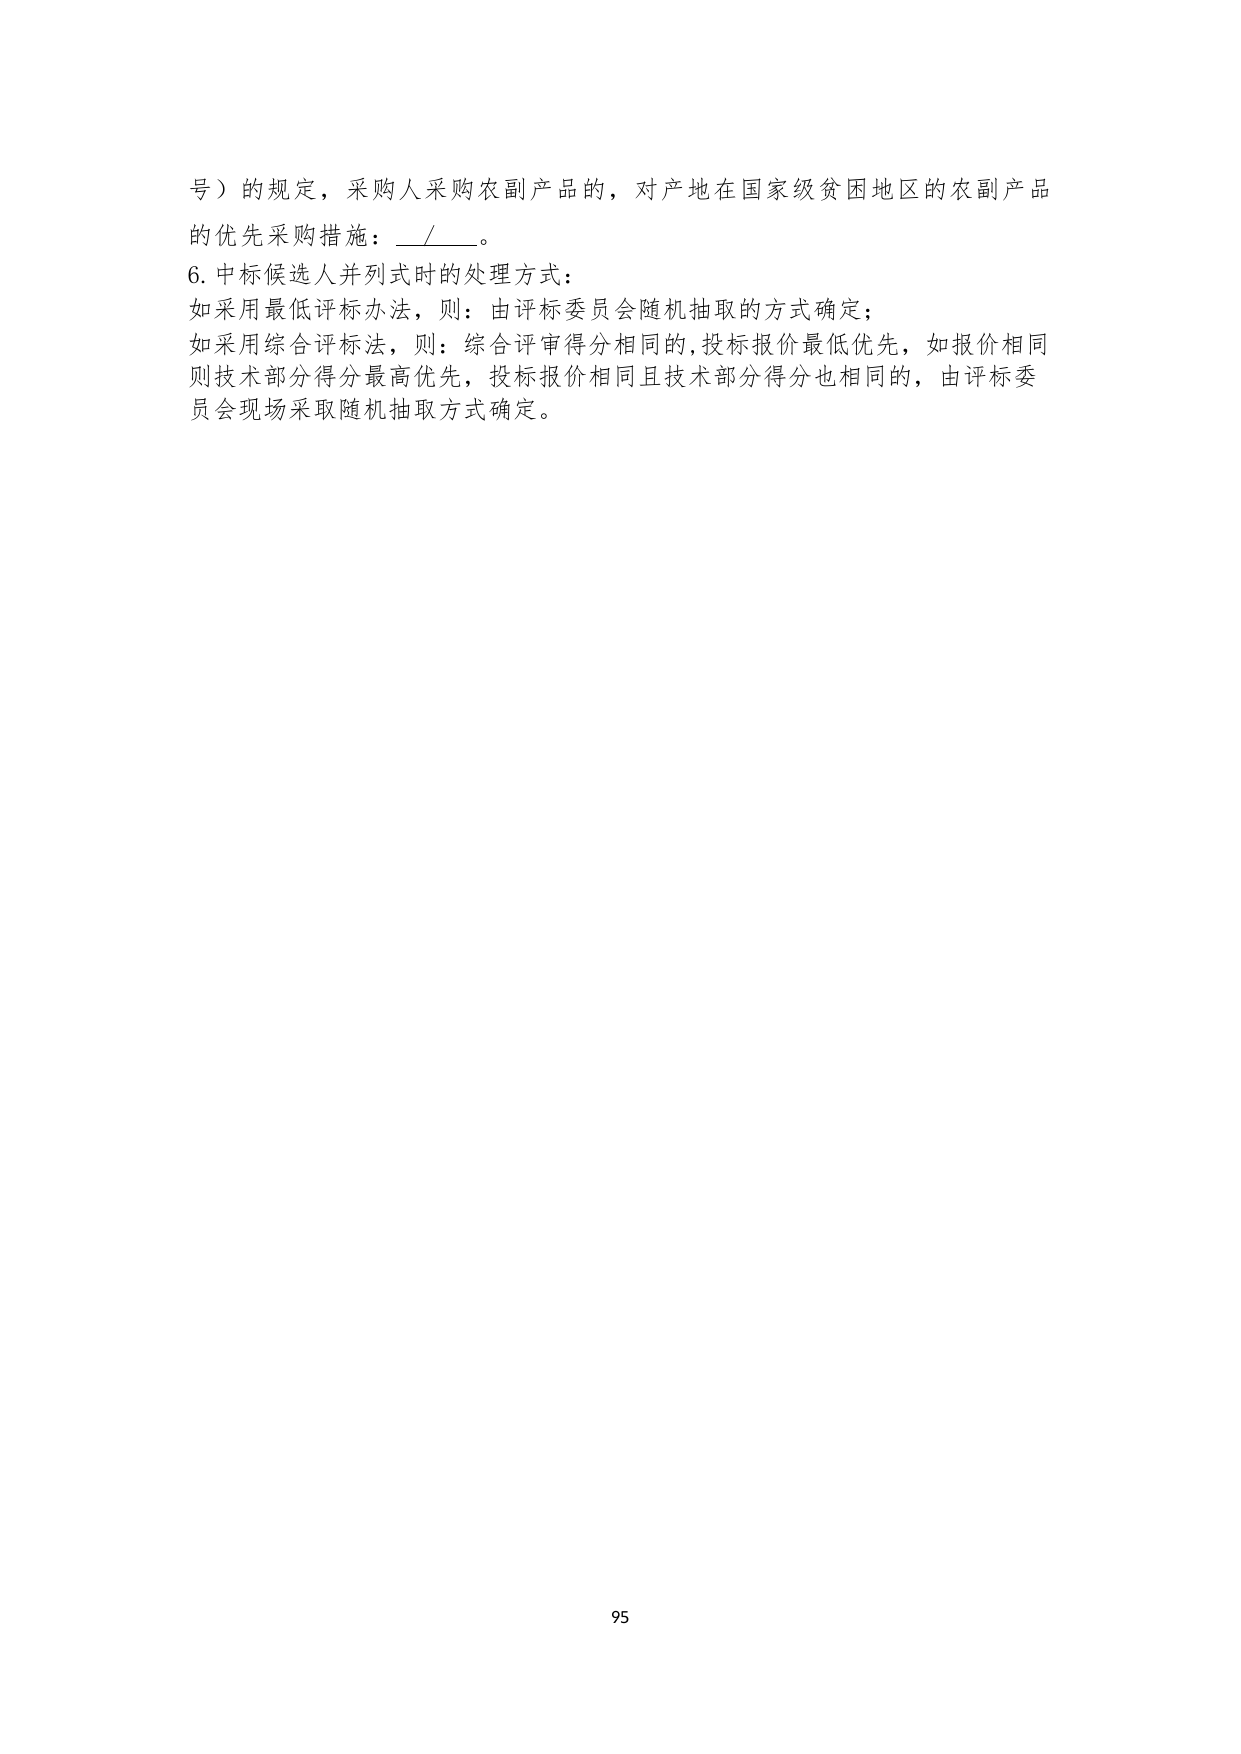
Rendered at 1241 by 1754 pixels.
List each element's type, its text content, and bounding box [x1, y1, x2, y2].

text 如采用最低评标办法，则：由评标委员会随机抽取的方式确定； [187, 291, 1053, 324]
text 号）的规定，采购人采购农副产品的，对产地在国家级贫困地区的农副产品的优先采购措施： / 。 [187, 162, 1053, 253]
text 6.中标候选人并列式时的处理方式： [187, 256, 1053, 289]
text 如采用综合评标法，则：综合评审得分相同的,投标报价最低优先，如报价相同则技术部分得分最高优先，投标报价相同且技术部分得分也相同的，由评标委员会现场采取随机抽取方式确定。 [187, 326, 1053, 424]
